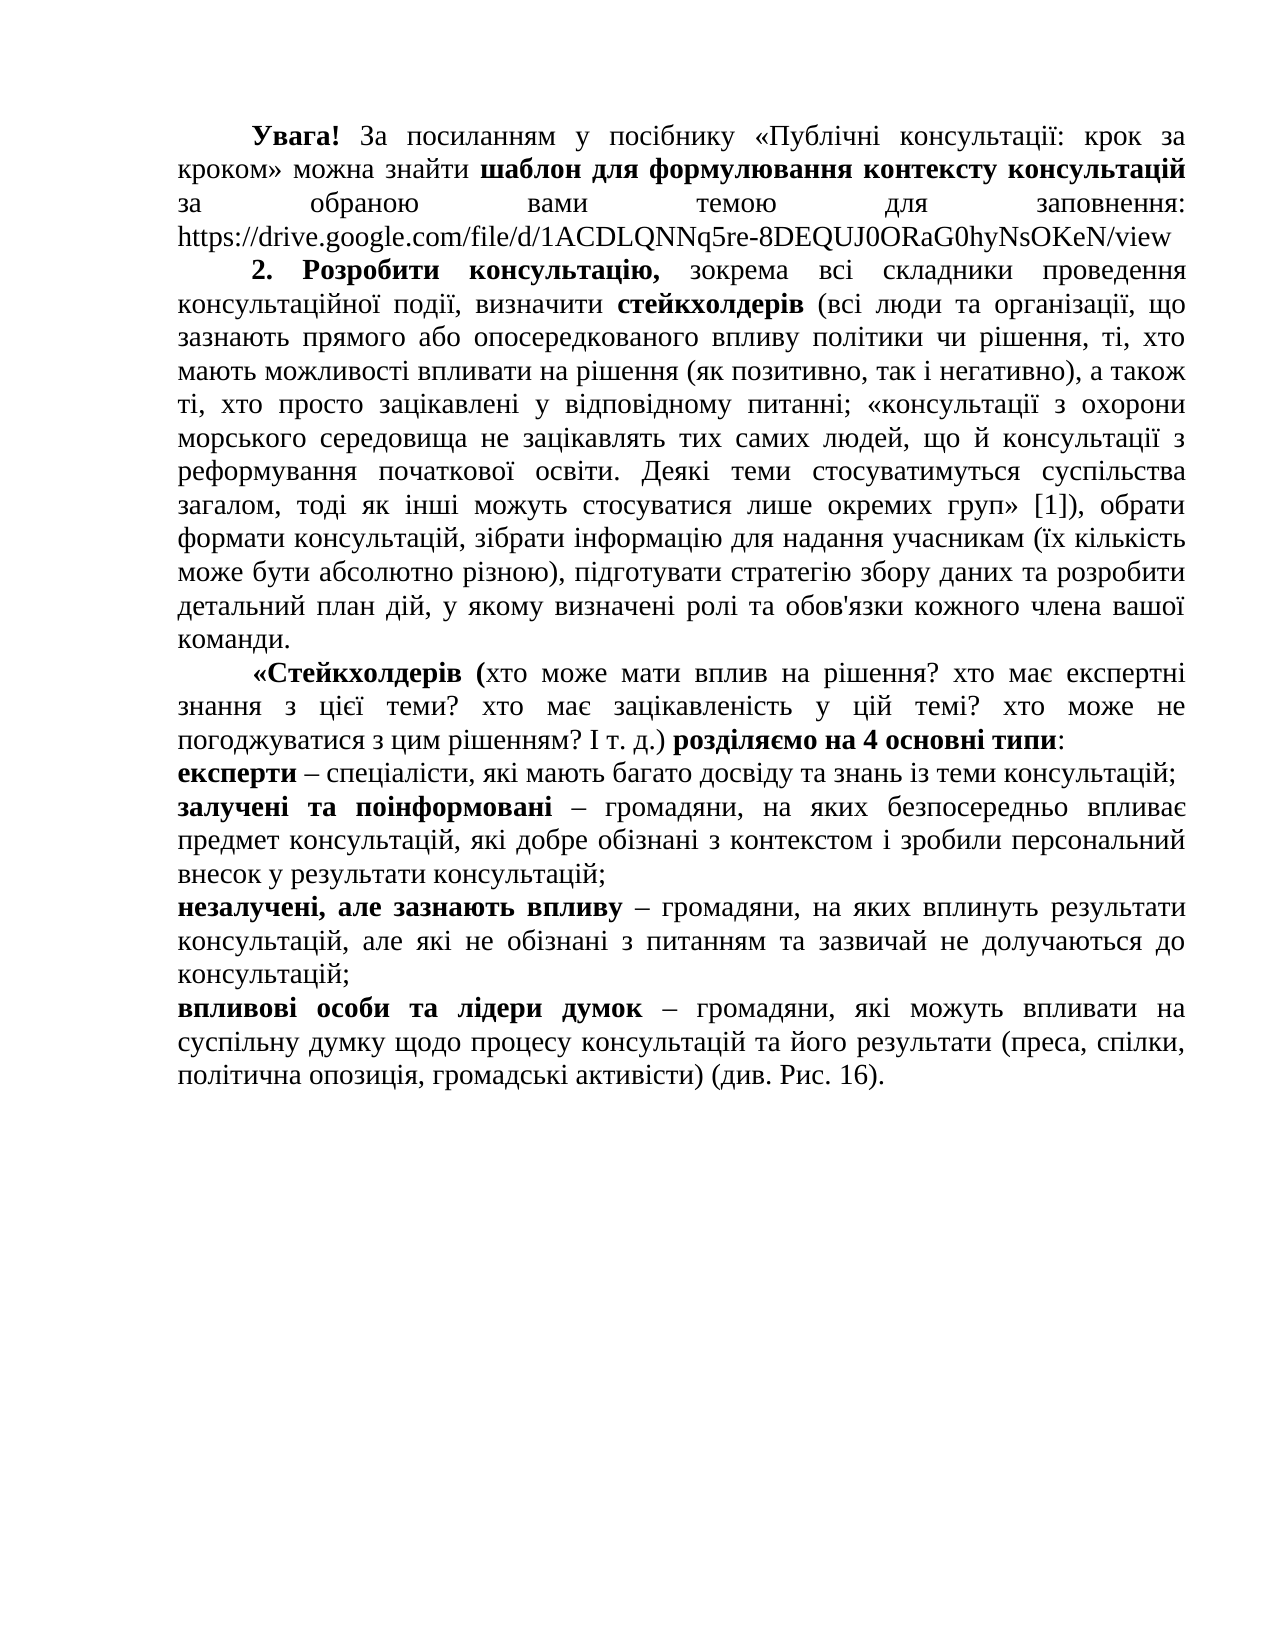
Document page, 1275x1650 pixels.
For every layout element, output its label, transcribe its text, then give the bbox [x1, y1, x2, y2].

text незалучені, але зазнають впливу – громадяни, на яких вплинуть результати консультацій, але які не обізнані з питанням та зазвичай не долучаються до консультацій; [177, 889, 1186, 990]
text впливові особи та лідери думок – громадяни, які можуть впливати на суспільну думку щодо процесу консультацій та його результати (преса, спілки, політична опозиція, громадські активісти) (див. Рис. 16). [177, 990, 1186, 1091]
text залучені та поінформовані – громадяни, на яких безпосередньо впливає предмет консультацій, які добре обізнані з контекстом і зробили персональний внесок у результати консультацій; [177, 789, 1186, 889]
text 2. Розробити консультацію, зокрема всі складники проведення консультаційної події, визначити стейкхолдерів (всі люди та організації, що зазнають прямого або опосередкованого впливу політики чи рішення, ті, хто мають можливості впливати на рішення (як позитивно, так і негативно), а також ті, хто просто зацікавлені у відповідному питанні; «консультації з охорони морського середовища не зацікавлять тих самих людей, що й консультації з реформування початкової освіти. Деякі теми стосуватимуться суспільства загалом, тоді як інші можуть стосуватися лише окремих груп» [1]), обрати формати консультацій, зібрати інформацію для надання учасникам (їх кількість може бути абсолютно різною), підготувати стратегію збору даних та розробити детальний план дій, у якому визначені ролі та обов'язки кожного члена вашої команди. [177, 252, 1186, 655]
text «Стейкхолдерів (хто може мати вплив на рішення? хто має експертні знання з цієї теми? хто має зацікавленість у цій темі? хто може не погоджуватися з цим рішенням? І т. д.) розділяємо на 4 основні типи: [177, 655, 1186, 755]
text Увага! За посиланням у посібнику «Публічні консультації: крок за кроком» можна знайти шаблон для формулювання контексту консультацій за обраною вами темою для заповнення: https://drive.google.com/file/d/1ACDLQNNq5re-8DEQUJ0ORaG0hyNsOKeN/view [177, 118, 1186, 252]
text експерти – спеціалісти, які мають багато досвіду та знань із теми консультацій; [177, 755, 1186, 789]
